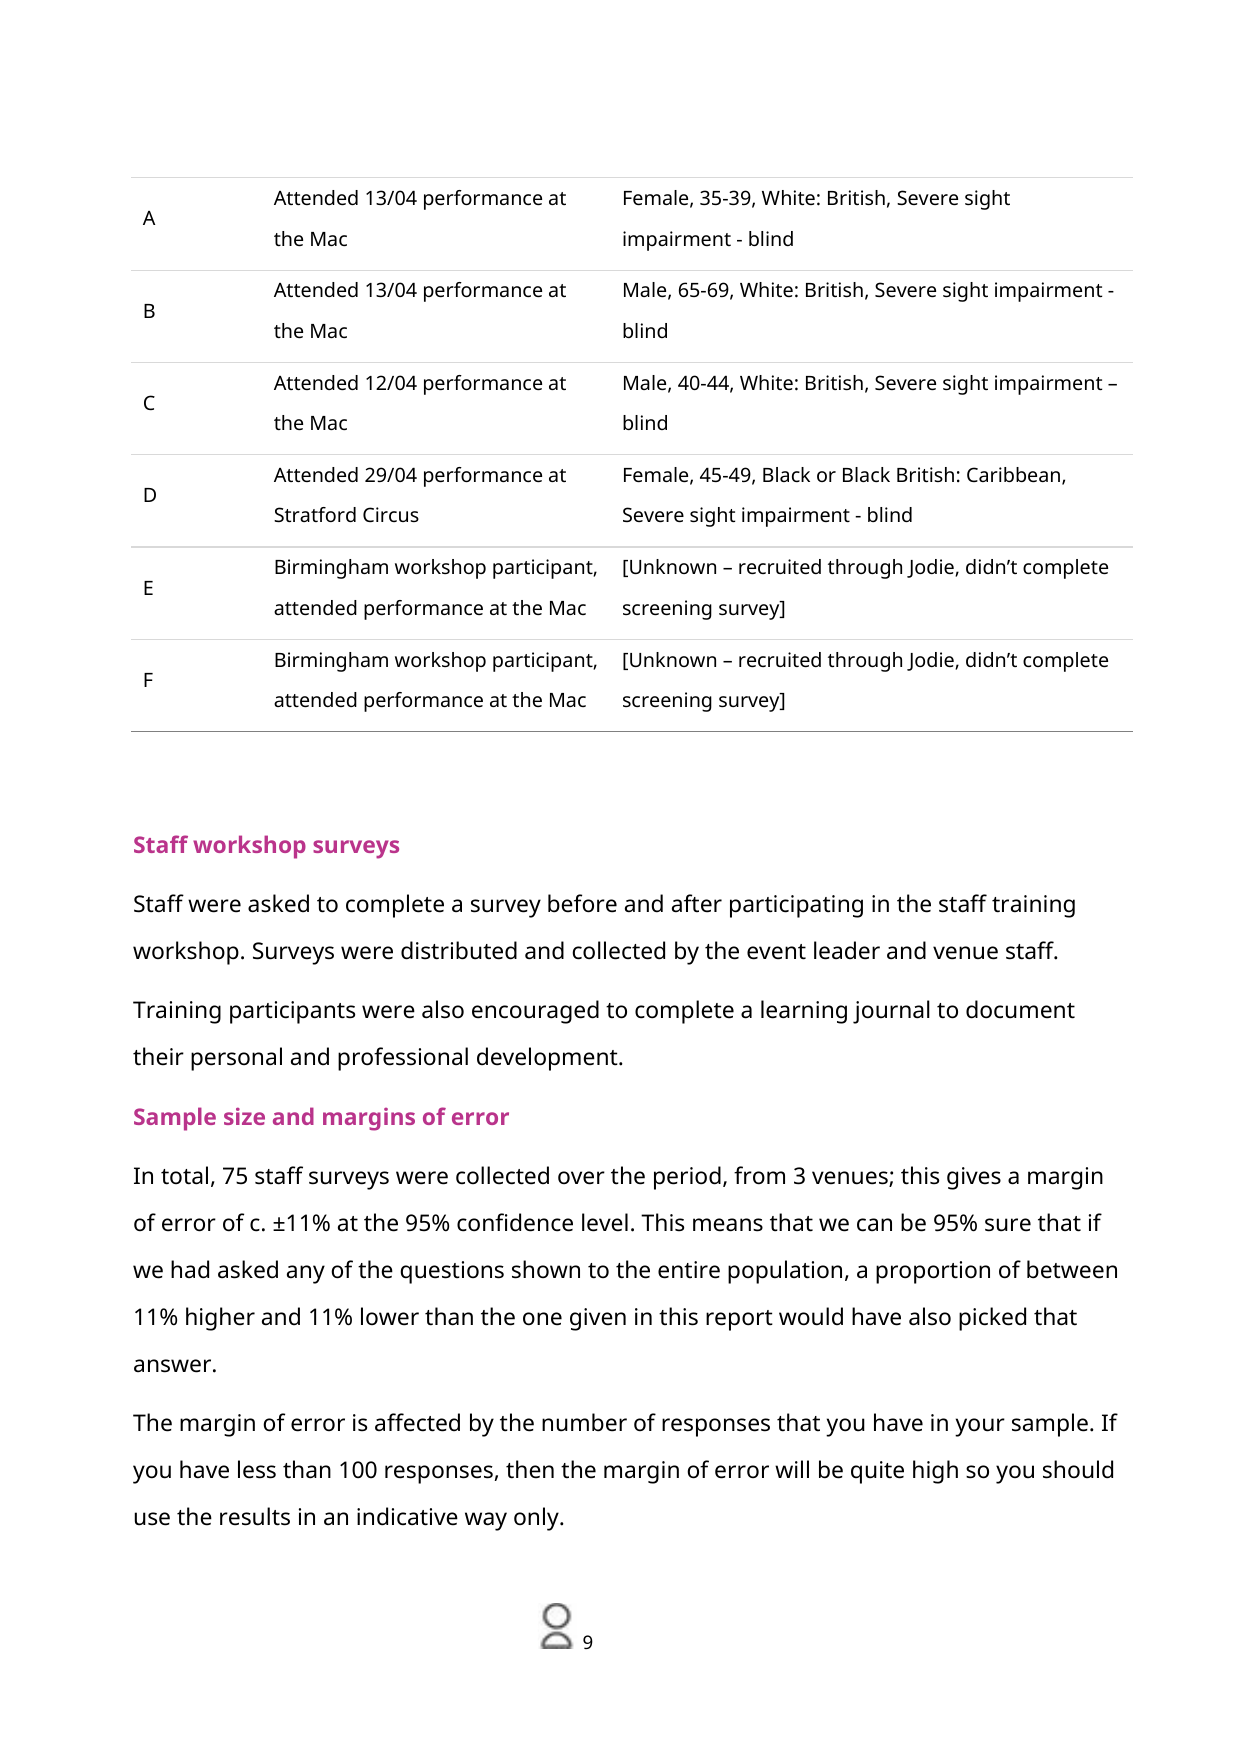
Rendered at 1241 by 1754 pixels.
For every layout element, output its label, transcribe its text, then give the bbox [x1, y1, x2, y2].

text Sample size and margins of error [133, 1101, 1122, 1132]
table_cell C [131, 363, 262, 454]
table_cell [Unknown – recruited through Jodie, didn’t complete screening survey] [611, 640, 1133, 731]
table_cell Attended 13/04 performance at the Mac [262, 271, 611, 362]
text Training participants were also encouraged to complete a learning journal to document their personal and professional development. [133, 994, 1122, 1073]
table_cell E [131, 548, 262, 639]
table_cell B [131, 271, 262, 362]
table_cell Male, 40-44, White: British, Severe sight impairment – blind [611, 363, 1133, 454]
table_cell D [131, 455, 262, 546]
table_cell Female, 35-39, White: British, Severe sight impairment - blind [611, 178, 1133, 269]
table_cell Attended 12/04 performance at the Mac [262, 363, 611, 454]
table_cell Birmingham workshop participant, attended performance at the Mac [262, 640, 611, 731]
table_cell Attended 29/04 performance at Stratford Circus [262, 455, 611, 546]
text The margin of error is affected by the number of responses that you have in your sample. If you have less than 100 responses, then the margin of error will be quite high so you should use the results in an indicative way only. [133, 1407, 1122, 1532]
table_cell A [131, 178, 262, 269]
text Staff were asked to complete a survey before and after participating in the staff training workshop. Surveys were distributed and collected by the event leader and venue staff. [133, 888, 1122, 966]
text In total, 75 staff surveys were collected over the period, from 3 venues; this gives a margin of error of c. ±11% at the 95% confidence level. This means that we can be 95% sure that if we had asked any of the questions shown to the entire population, a proportion of between 11% higher and 11% lower than the one given in this report would have also picked that answer. [133, 1160, 1122, 1379]
subtitle Staff workshop surveys [133, 829, 1122, 860]
table_cell Attended 13/04 performance at the Mac [262, 178, 611, 269]
table_cell [Unknown – recruited through Jodie, didn’t complete screening survey] [611, 548, 1133, 639]
picture [537, 1603, 578, 1649]
table_cell Male, 65-69, White: British, Severe sight impairment - blind [611, 271, 1133, 362]
table_cell Birmingham workshop participant, attended performance at the Mac [262, 548, 611, 639]
table_cell F [131, 640, 262, 731]
table_cell Female, 45-49, Black or Black British: Caribbean, Severe sight impairment - blind [611, 455, 1133, 546]
